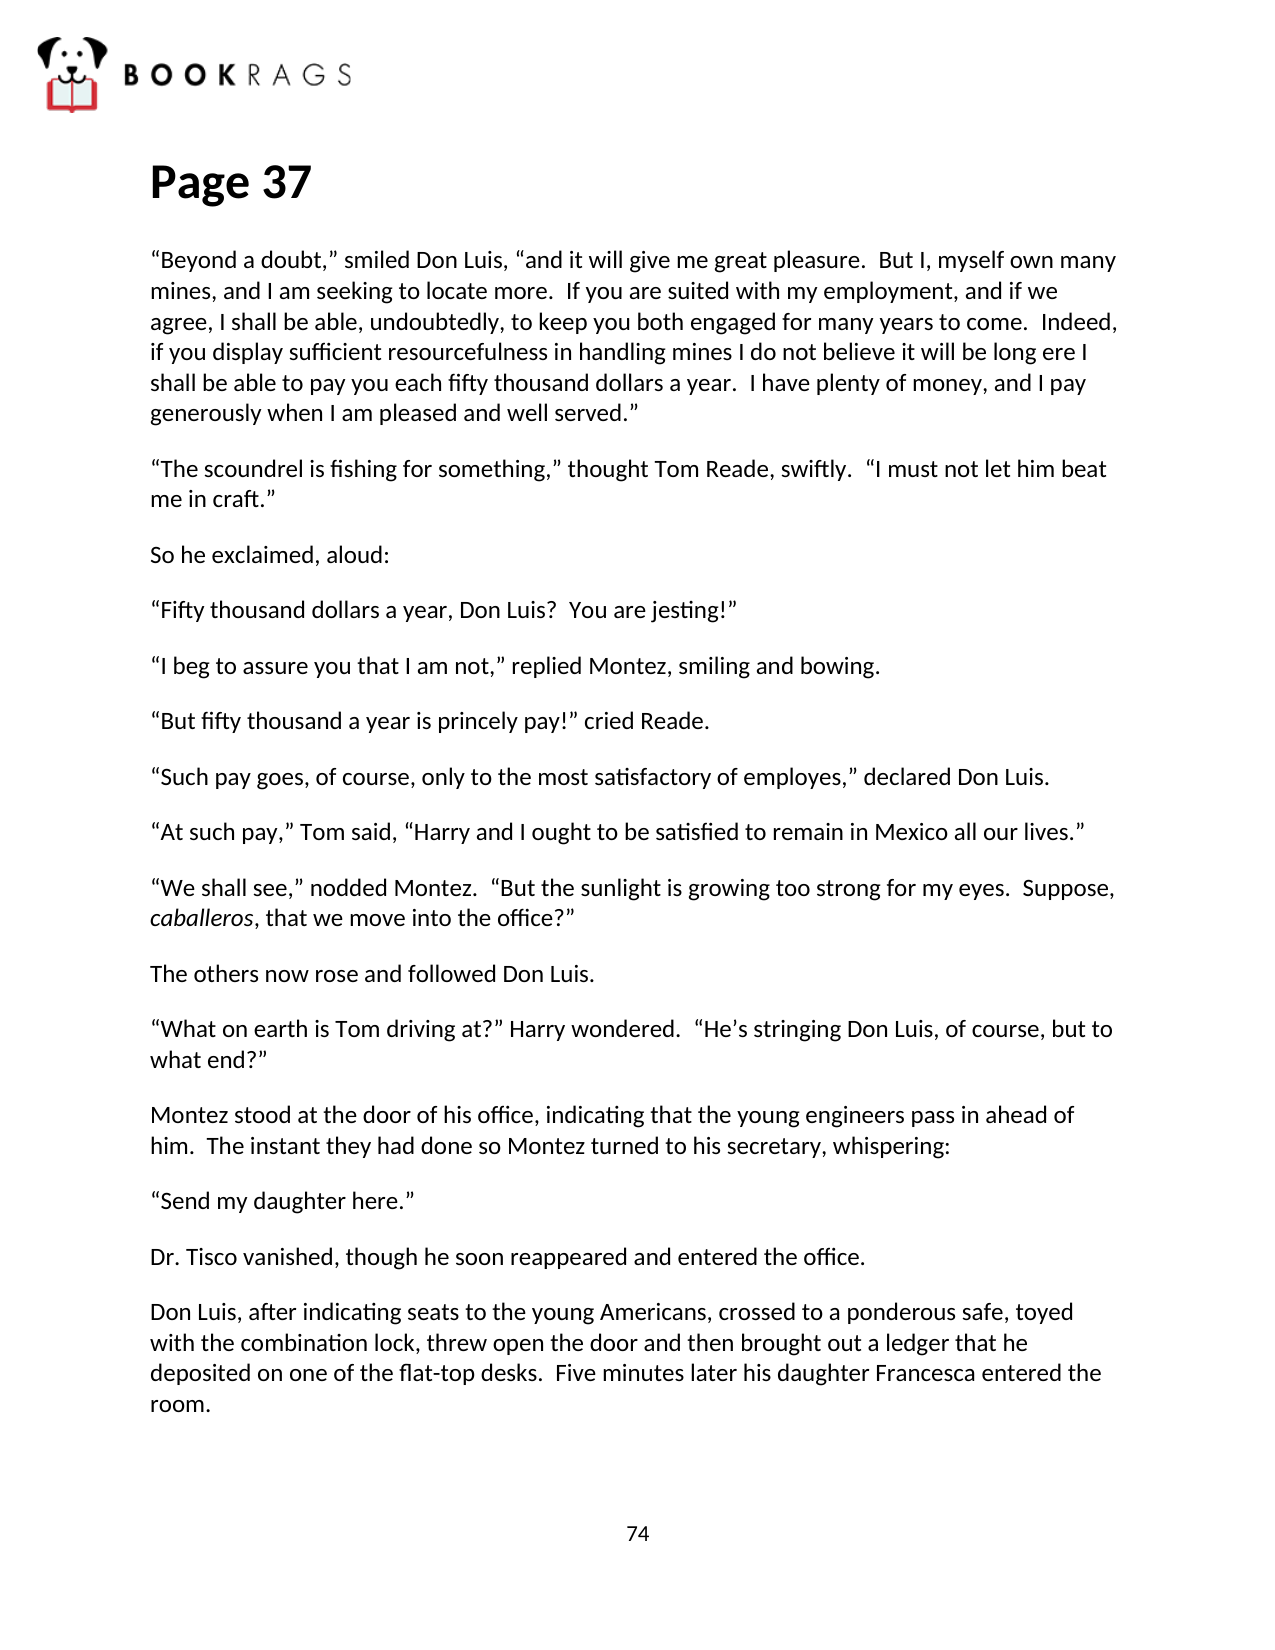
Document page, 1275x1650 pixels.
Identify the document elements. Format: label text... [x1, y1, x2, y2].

text “We shall see,” nodded Montez. “But the sunlight is growing too strong for my eyes. Suppose, caballeros, that we move into the office?” [150, 872, 1125, 933]
text “Beyond a doubt,” smiled Don Luis, “and it will give me great pleasure. But I, myself own many mines, and I am seeking to locate more. If you are suited with my employment, and if we agree, I shall be able, undoubtedly, to keep you both engaged for many years to come. Indeed, if you display sufficient resourcefulness in handling mines I do not believe it will be long ere I shall be able to pay you each fifty thousand dollars a year. I have plenty of money, and I pay generously when I am pleased and well served.” [150, 244, 1125, 428]
text Dr. Tisco vanished, though he soon reappeared and entered the office. [150, 1241, 1125, 1272]
text “But fifty thousand a year is princely pay!” cried Reade. [150, 705, 1125, 736]
text “I beg to assure you that I am not,” replied Montez, smiling and bowing. [150, 650, 1125, 680]
text “What on earth is Tom driving at?” Harry wondered. “He’s stringing Don Luis, of course, but to what end?” [150, 1013, 1125, 1074]
text So he exclaimed, aloud: [150, 539, 1125, 569]
text The others now rose and followed Don Luis. [150, 958, 1125, 988]
text Montez stood at the door of his office, indicating that the young engineers pass in ahead of him. The instant they had done so Montez turned to his secretary, whispering: [150, 1099, 1125, 1161]
text “The scoundrel is fishing for something,” thought Tom Reade, swiftly. “I must not let him beat me in craft.” [150, 453, 1125, 514]
text Don Luis, after indicating seats to the young Americans, crossed to a ponderous safe, toyed with the combination lock, threw open the door and then brought out a ledger that he deposited on one of the flat-top desks. Five minutes later his daughter Francesca entered the room. [150, 1297, 1125, 1419]
text “Send my daughter here.” [150, 1186, 1125, 1216]
picture [37, 37, 351, 113]
text Page 37 [150, 150, 1125, 211]
text “At such pay,” Tom said, “Harry and I ought to be satisfied to remain in Mexico all our lives.” [150, 816, 1125, 847]
text “Fifty thousand dollars a year, Don Luis? You are jesting!” [150, 594, 1125, 625]
text “Such pay goes, of course, only to the most satisfactory of employes,” declared Don Luis. [150, 761, 1125, 791]
